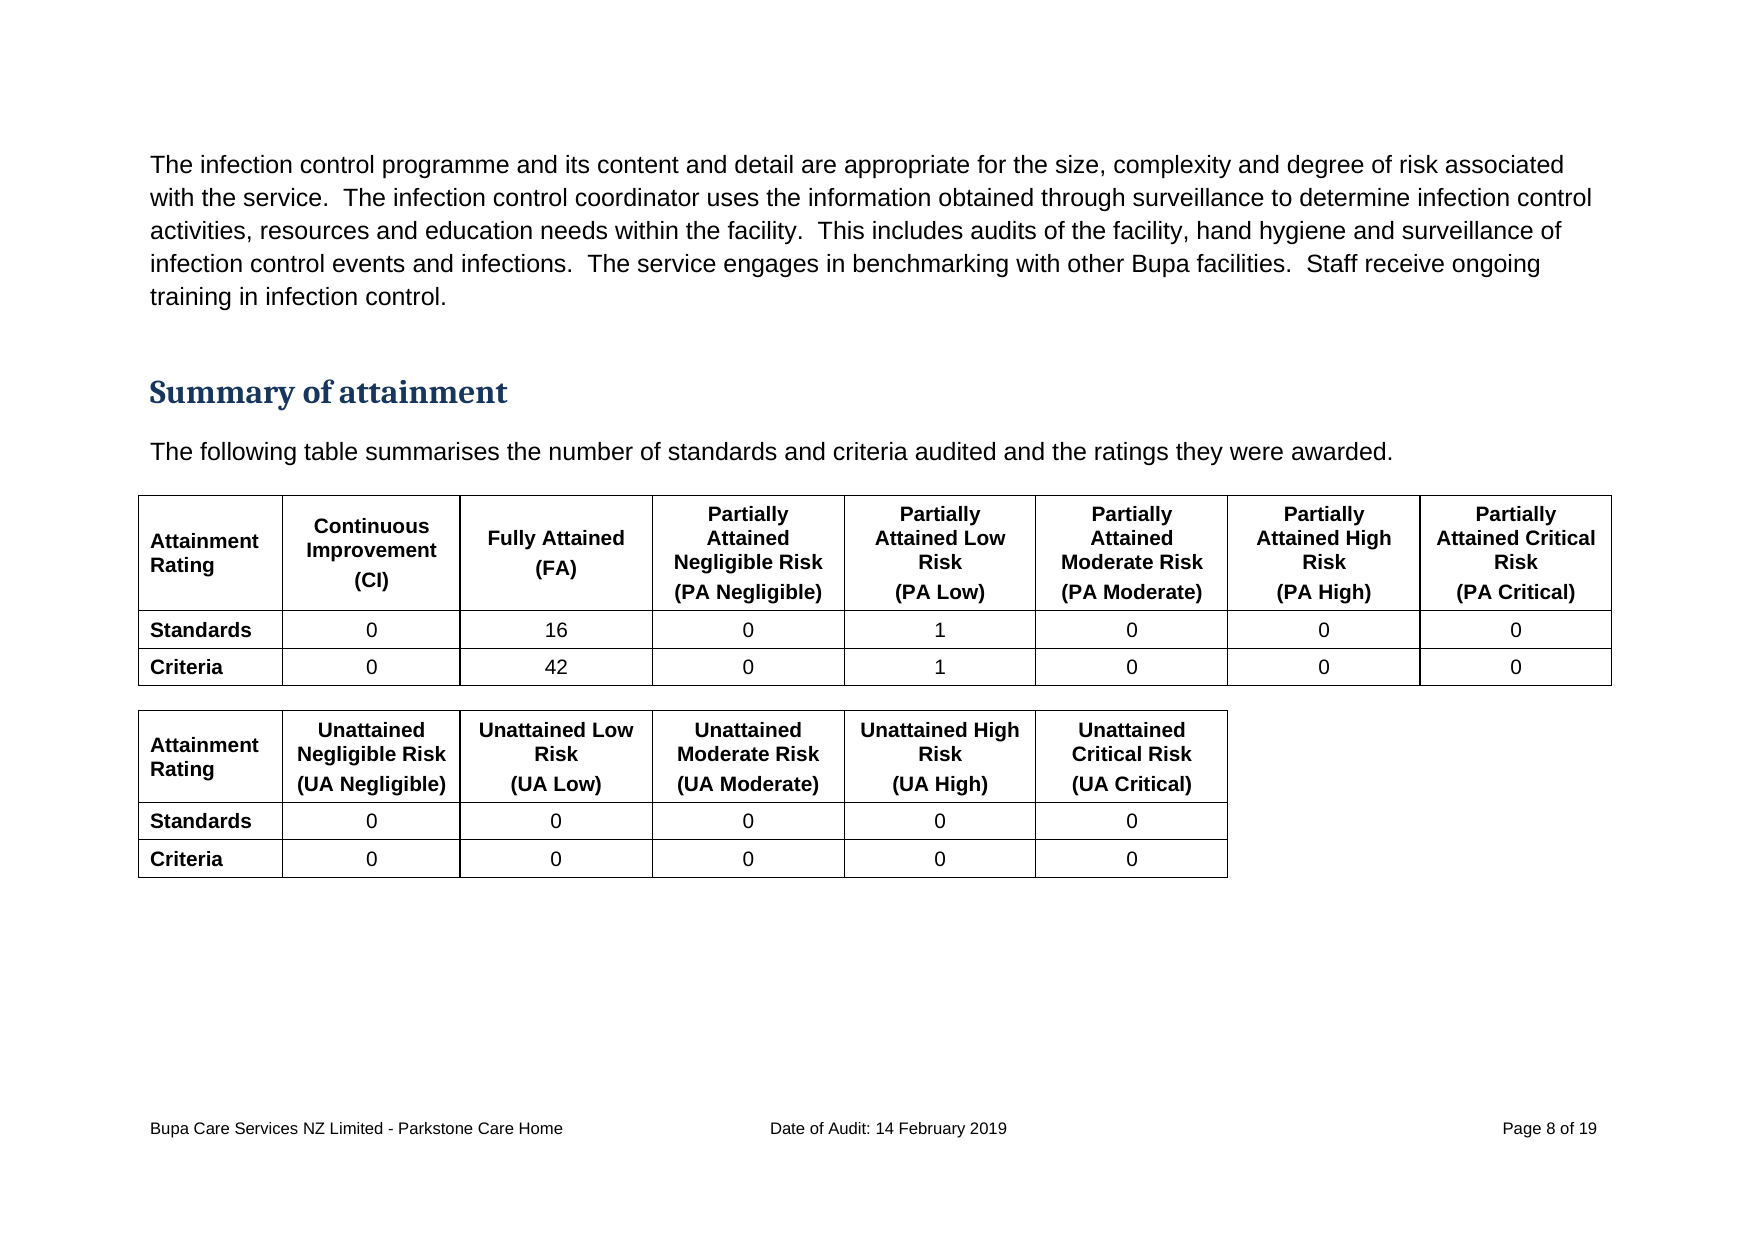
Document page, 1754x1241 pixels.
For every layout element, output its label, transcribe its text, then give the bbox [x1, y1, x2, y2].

table_cell Criteria [139, 840, 282, 877]
table_cell 0 [461, 840, 652, 877]
table_header Fully Attained (FA) [461, 496, 652, 610]
table_header Attainment Rating [139, 496, 282, 610]
table_cell Standards [139, 611, 282, 648]
table_cell 0 [653, 840, 844, 877]
table_header Unattained Low Risk (UA Low) [461, 711, 652, 802]
table_header Partially Attained Critical Risk (PA Critical) [1421, 496, 1611, 610]
subtitle Summary of attainment [150, 373, 1604, 411]
table_cell 0 [1228, 649, 1419, 685]
table_cell Criteria [139, 649, 282, 685]
table_header Continuous Improvement (CI) [283, 496, 459, 610]
table_cell 0 [1421, 649, 1611, 685]
table_header Unattained Moderate Risk (UA Moderate) [653, 711, 844, 802]
table_cell 0 [283, 840, 459, 877]
table_cell 0 [283, 649, 459, 685]
table_cell 0 [653, 803, 844, 839]
table_cell 0 [1036, 840, 1227, 877]
table_cell 0 [283, 803, 459, 839]
table_cell Standards [139, 803, 282, 839]
table_cell 0 [653, 611, 844, 648]
table_header Attainment Rating [139, 711, 282, 802]
text The infection control programme and its content and detail are appropriate for the size, complexity and degree of risk associated with the service. The infection control coordinator uses the information obtained through surveillance to determine infection control activities, resources and education needs within the facility. This includes audits of the facility, hand hygiene and surveillance of infection control events and infections. The service engages in benchmarking with other Bupa facilities. Staff receive ongoing training in infection control. [150, 150, 1604, 311]
table_header Partially Attained Moderate Risk (PA Moderate) [1036, 496, 1227, 610]
table_cell 0 [1036, 803, 1227, 839]
table_cell 1 [845, 649, 1035, 685]
table_header Unattained High Risk (UA High) [845, 711, 1035, 802]
table_header Partially Attained High Risk (PA High) [1228, 496, 1419, 610]
table_cell 0 [283, 611, 459, 648]
table_cell 0 [1421, 611, 1611, 648]
text The following table summarises the number of standards and criteria audited and the ratings they were awarded. [150, 436, 1604, 465]
table_cell 1 [845, 611, 1035, 648]
table_header Partially Attained Low Risk (PA Low) [845, 496, 1035, 610]
table_header Partially Attained Negligible Risk (PA Negligible) [653, 496, 844, 610]
table_header Unattained Negligible Risk (UA Negligible) [283, 711, 459, 802]
table_cell 16 [461, 611, 652, 648]
table_cell 0 [1036, 649, 1227, 685]
table_cell 0 [461, 803, 652, 839]
table_header Unattained Critical Risk (UA Critical) [1036, 711, 1227, 802]
table_cell 42 [461, 649, 652, 685]
table_cell 0 [845, 803, 1035, 839]
table_cell 0 [653, 649, 844, 685]
table_cell 0 [1036, 611, 1227, 648]
table_cell 0 [1228, 611, 1419, 648]
table_cell 0 [845, 840, 1035, 877]
